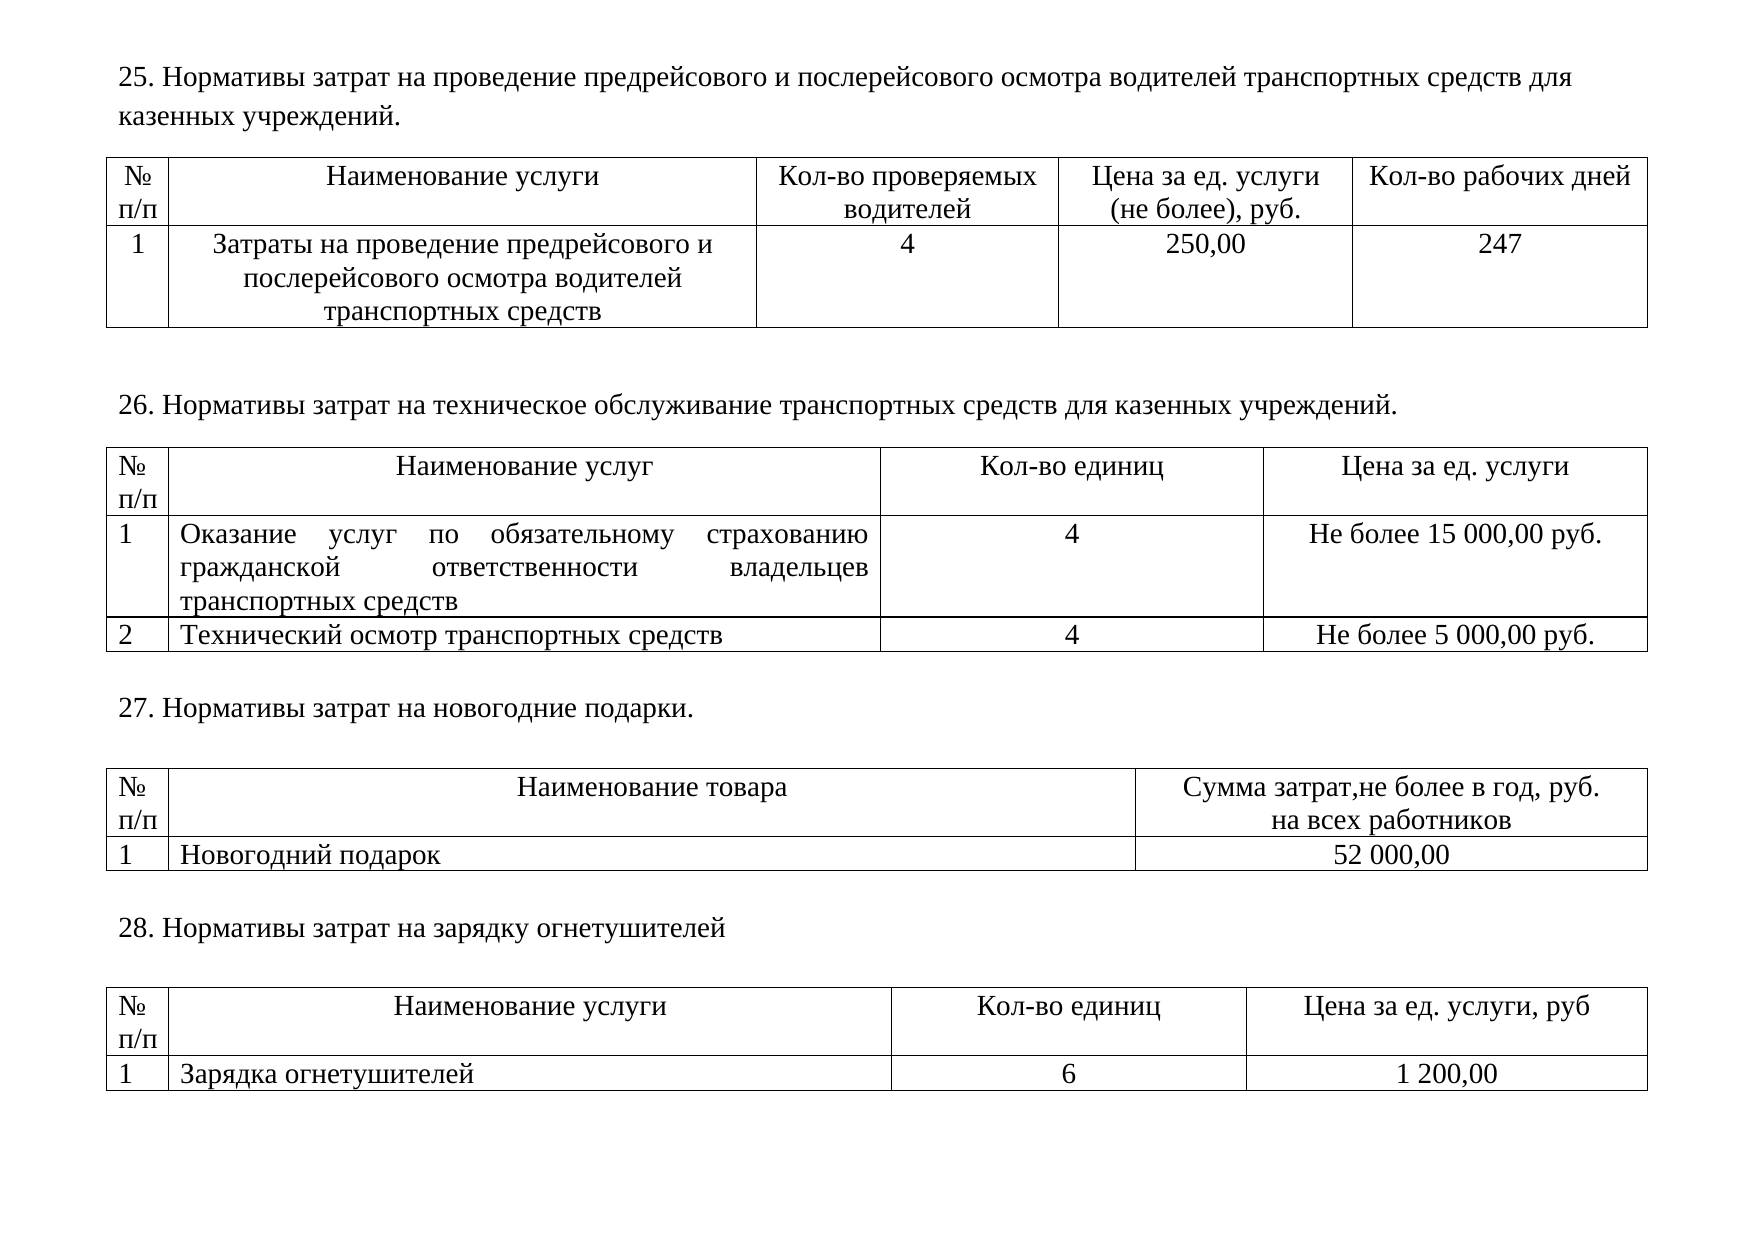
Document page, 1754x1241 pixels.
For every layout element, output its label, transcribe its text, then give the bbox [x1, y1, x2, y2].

table_header Наименование товара [169, 769, 1135, 836]
table_header Наименование услуги [169, 158, 756, 225]
table_cell 4 [881, 516, 1263, 616]
table_cell Новогодний подарок [169, 837, 1135, 870]
table_cell Технический осмотр транспортных средств [169, 618, 880, 651]
text 25. Нормативы затрат на проведение предрейсового и послерейсового осмотра водителей транспортных средств для казенных учреждений. [118, 59, 1636, 131]
table_header № п/п [107, 158, 168, 225]
table_cell 2 [107, 618, 168, 651]
table_cell 247 [1353, 226, 1647, 327]
table_header Сумма затрат,не более в год, руб. на всех работников [1136, 769, 1647, 836]
table_cell Оказание услуг по обязательному страхованию гражданской ответственности владельцев транспортных средств [169, 516, 880, 616]
table_cell 4 [757, 226, 1058, 327]
table_cell Не более 15 000,00 руб. [1264, 516, 1647, 616]
table_cell 1 [107, 516, 168, 616]
table_cell 1 [107, 226, 168, 327]
table_cell Не более 5 000,00 руб. [1264, 618, 1647, 651]
table_header Кол-во рабочих дней [1353, 158, 1647, 225]
table_cell 4 [881, 618, 1263, 651]
text 26. Нормативы затрат на техническое обслуживание транспортных средств для казенных учреждений. [118, 387, 1636, 421]
table_header Цена за ед. услуги (не более), руб. [1059, 158, 1352, 225]
table_header Цена за ед. услуги [1264, 448, 1647, 515]
table_cell 6 [892, 1056, 1246, 1090]
table_header Наименование услуги [169, 988, 891, 1055]
text 27. Нормативы затрат на новогодние подарки. [118, 691, 1636, 724]
table_header Кол-во единиц [881, 448, 1263, 515]
table_cell Зарядка огнетушителей [169, 1056, 891, 1090]
table_header № п/п [107, 769, 168, 836]
table_header № п/п [107, 448, 168, 515]
table_cell 1 [107, 837, 168, 870]
table_cell 52 000,00 [1136, 837, 1647, 870]
table_cell 1 [107, 1056, 168, 1090]
table_header Кол-во единиц [892, 988, 1246, 1055]
table_header № п/п [107, 988, 168, 1055]
text 28. Нормативы затрат на зарядку огнетушителей [118, 910, 1636, 943]
table_header Кол-во проверяемых водителей [757, 158, 1058, 225]
table_cell 1 200,00 [1247, 1056, 1647, 1090]
table_header Наименование услуг [169, 448, 880, 515]
table_cell Затраты на проведение предрейсового и послерейсового осмотра водителей транспортных средств [169, 226, 756, 327]
table_header Цена за ед. услуги, руб [1247, 988, 1647, 1055]
table_cell 250,00 [1059, 226, 1352, 327]
